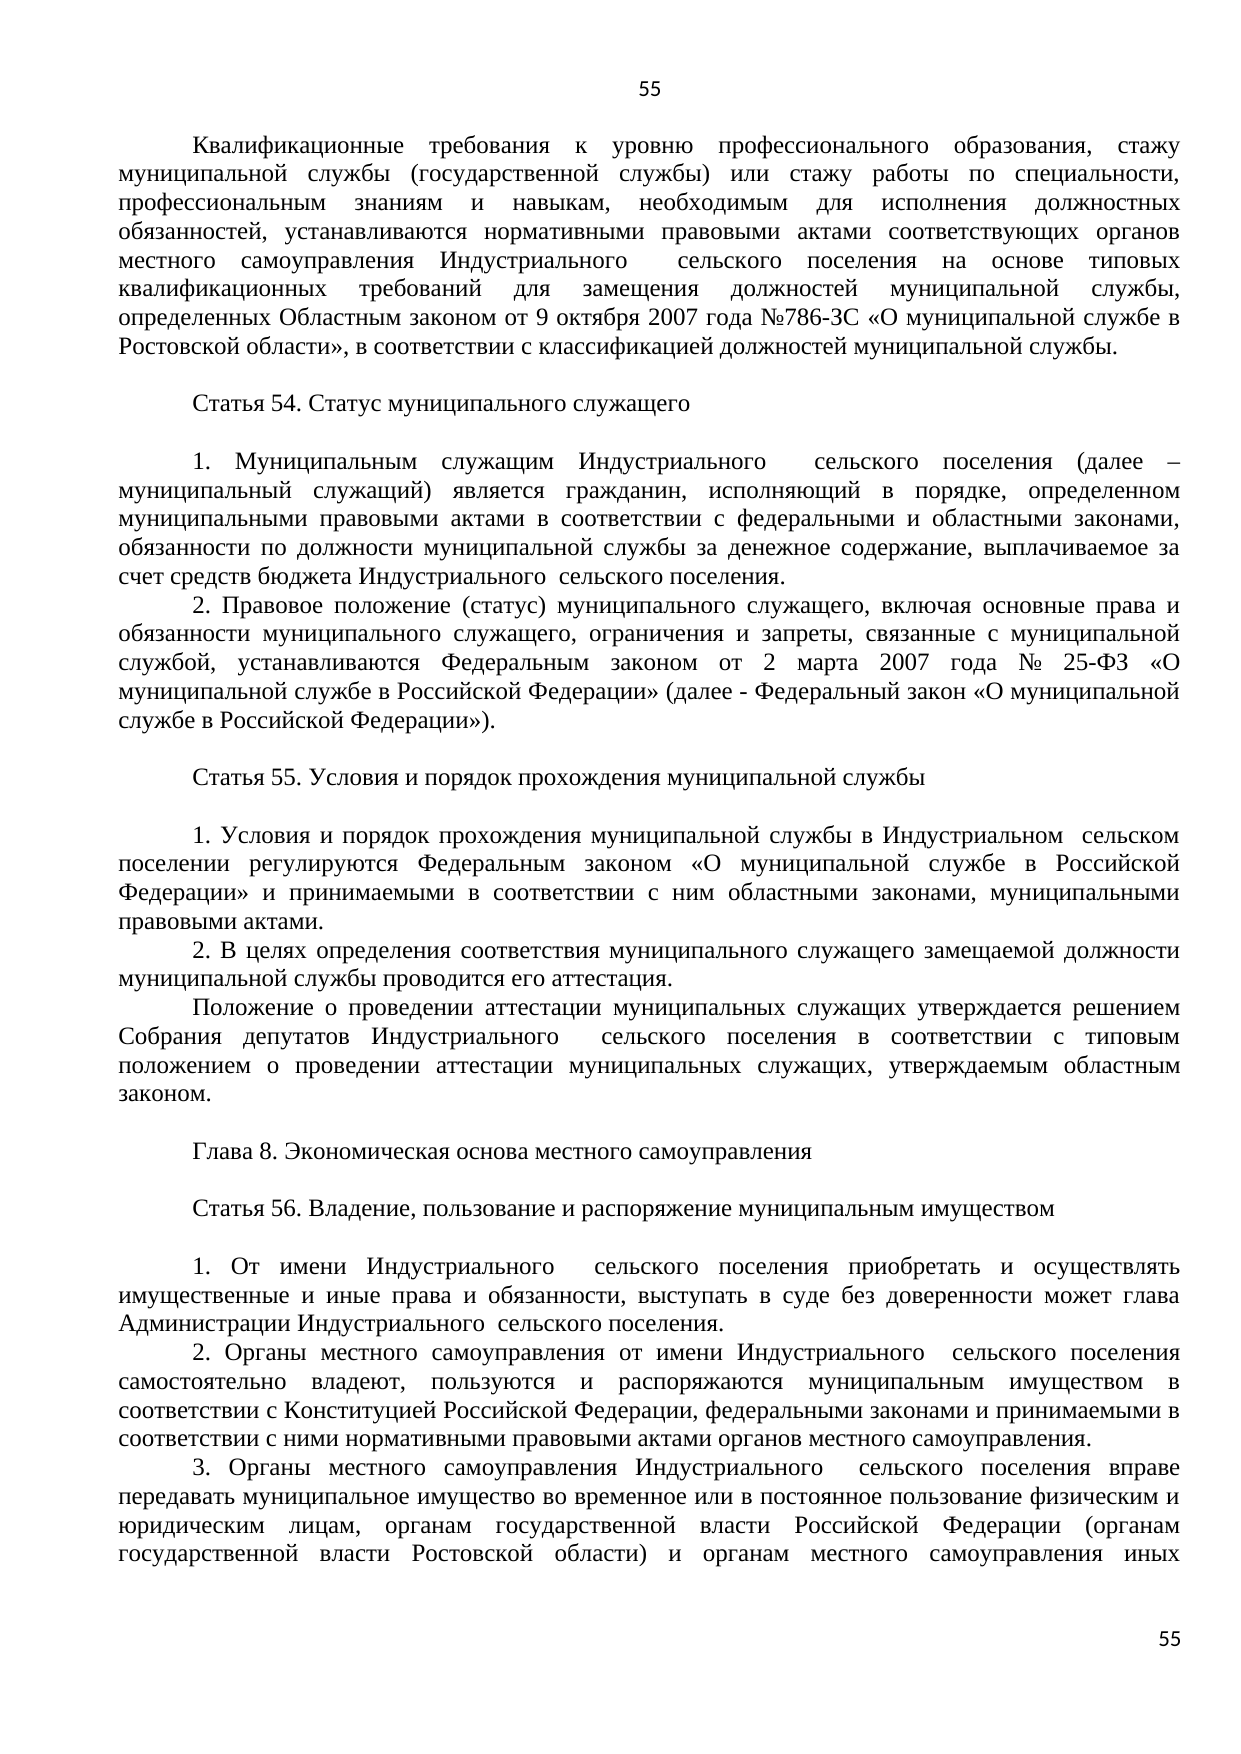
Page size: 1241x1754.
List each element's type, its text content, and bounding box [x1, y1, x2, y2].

text 1. Муниципальным служащим Индустриального сельского поселения (далее – муниципальный служащий) является гражданин, исполняющий в порядке, определенном муниципальными правовыми актами в соответствии с федеральными и областными законами, обязанности по должности муниципальной службы за денежное содержание, выплачиваемое за счет средств бюджета Индустриального сельского поселения. [118, 446, 1181, 590]
text Положение о проведении аттестации муниципальных служащих утверждается решением Собрания депутатов Индустриального сельского поселения в соответствии с типовым положением о проведении аттестации муниципальных служащих, утверждаемым областным законом. [118, 992, 1181, 1107]
text 1. От имени Индустриального сельского поселения приобретать и осуществлять имущественные и иные права и обязанности, выступать в суде без доверенности может глава Администрации Индустриального сельского поселения. [118, 1251, 1181, 1337]
text Статья 55. Условия и порядок прохождения муниципальной службы [118, 762, 1181, 791]
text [118, 1452, 1181, 1567]
text 2. Органы местного самоуправления от имени Индустриального сельского поселения самостоятельно владеют, пользуются и распоряжаются муниципальным имуществом в соответствии с Конституцией Российской Федерации, федеральными законами и принимаемыми в соответствии с ними нормативными правовыми актами органов местного самоуправления. [118, 1337, 1181, 1452]
text Статья 54. Статус муниципального служащего [118, 388, 1181, 417]
text Глава 8. Экономическая основа местного самоуправления [118, 1136, 1181, 1165]
text 2. В целях определения соответствия муниципального служащего замещаемой должности муниципальной службы проводится его аттестация. [118, 935, 1181, 992]
text Статья 56. Владение, пользование и распоряжение муниципальным имуществом [118, 1193, 1181, 1222]
text Квалификационные требования к уровню профессионального образования, стажу муниципальной службы (государственной службы) или стажу работы по специальности, профессиональным знаниям и навыкам, необходимым для исполнения должностных обязанностей, устанавливаются нормативными правовыми актами соответствующих органов местного самоуправления Индустриального сельского поселения на основе типовых квалификационных требований для замещения должностей муниципальной службы, определенных Областным законом от 9 октября 2007 года №786-ЗС «О муниципальной службе в Ростовской области», в соответствии с классификацией должностей муниципальной службы. [118, 130, 1181, 360]
text 1. Условия и порядок прохождения муниципальной службы в Индустриальном сельском поселении регулируются Федеральным законом «О муниципальной службе в Российской Федерации» и принимаемыми в соответствии с ним областными законами, муниципальными правовыми актами. [118, 820, 1181, 935]
text 2. Правовое положение (статус) муниципального служащего, включая основные права и обязанности муниципального служащего, ограничения и запреты, связанные с муниципальной службой, устанавливаются Федеральным законом от 2 марта 2007 года № 25-ФЗ «О муниципальной службе в Российской Федерации» (далее - Федеральный закон «О муниципальной службе в Российской Федерации»). [118, 590, 1181, 733]
